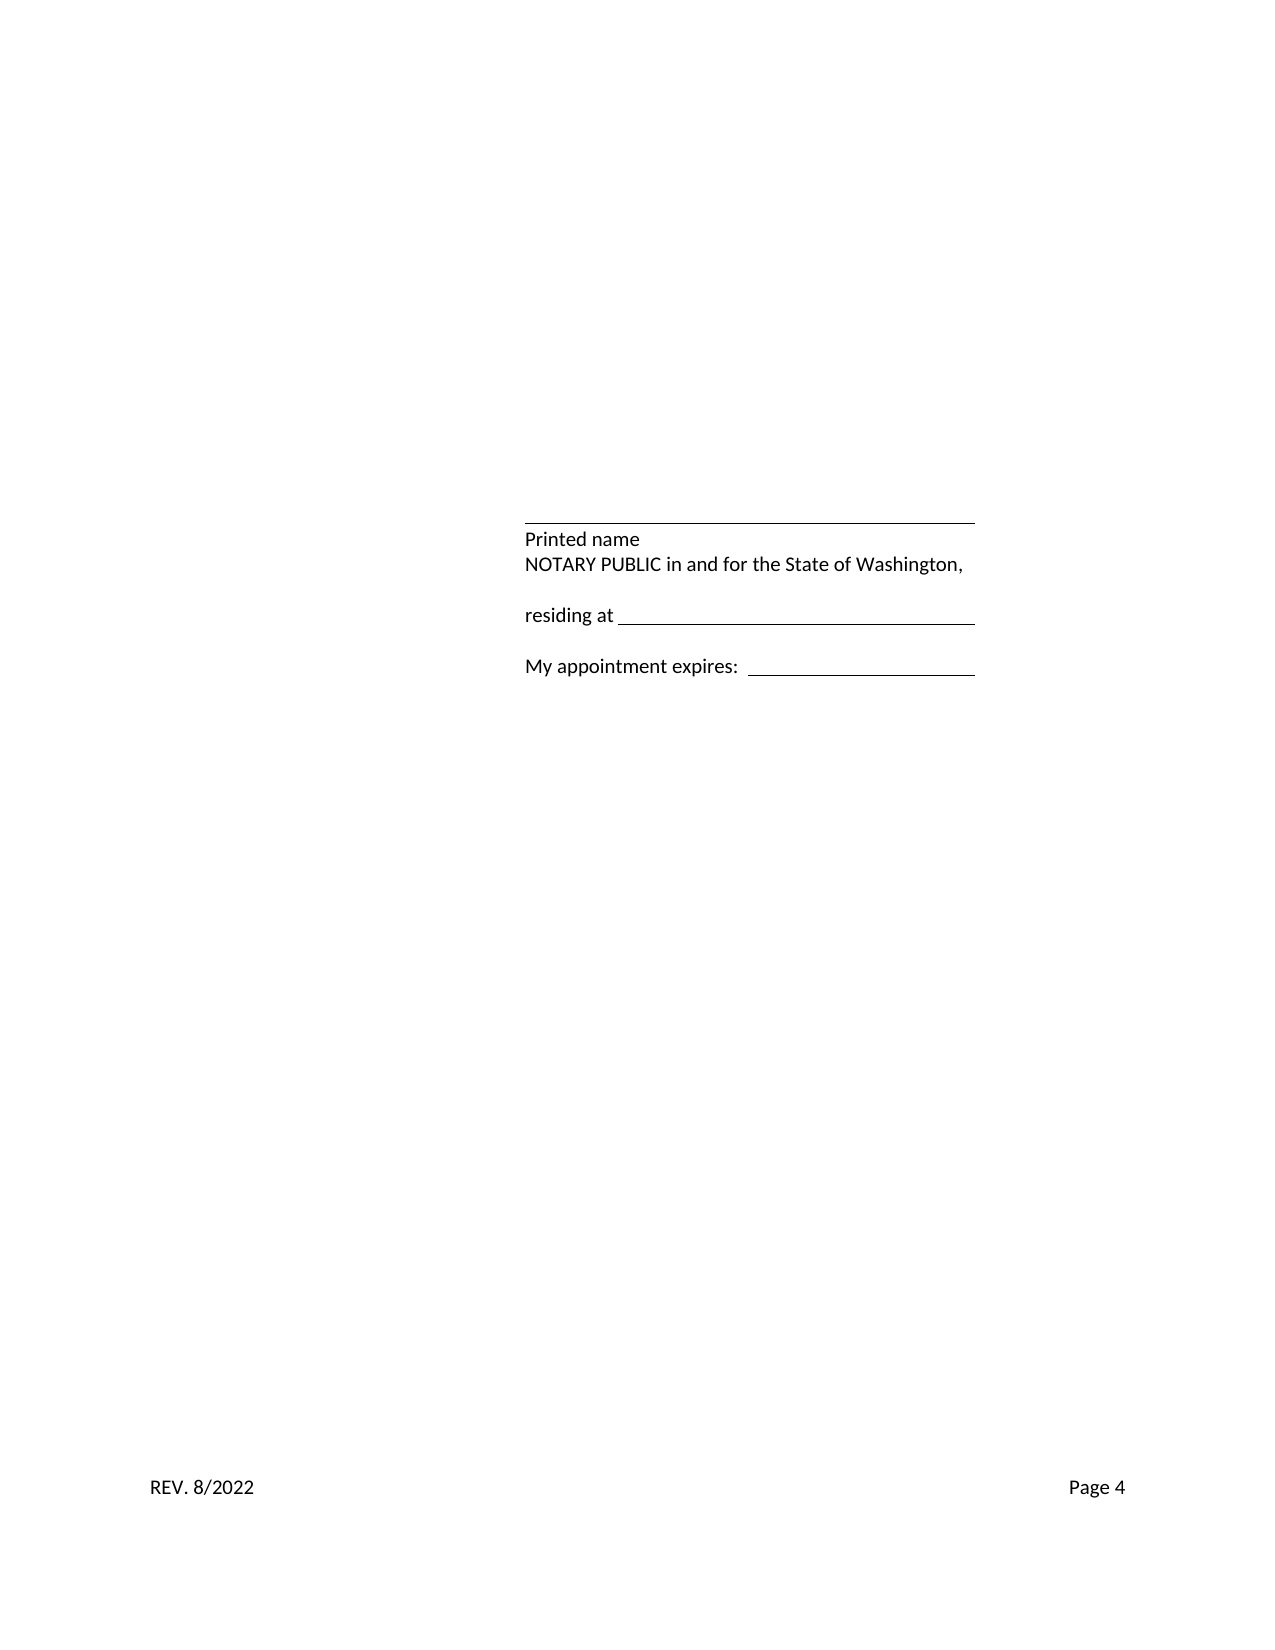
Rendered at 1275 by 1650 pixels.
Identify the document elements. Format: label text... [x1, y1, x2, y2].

text residing at [525, 602, 1125, 628]
text NOTARY PUBLIC in and for the State of Washington, [525, 552, 1125, 577]
text My appointment expires: [525, 653, 1125, 679]
text Printed name [525, 526, 1125, 552]
